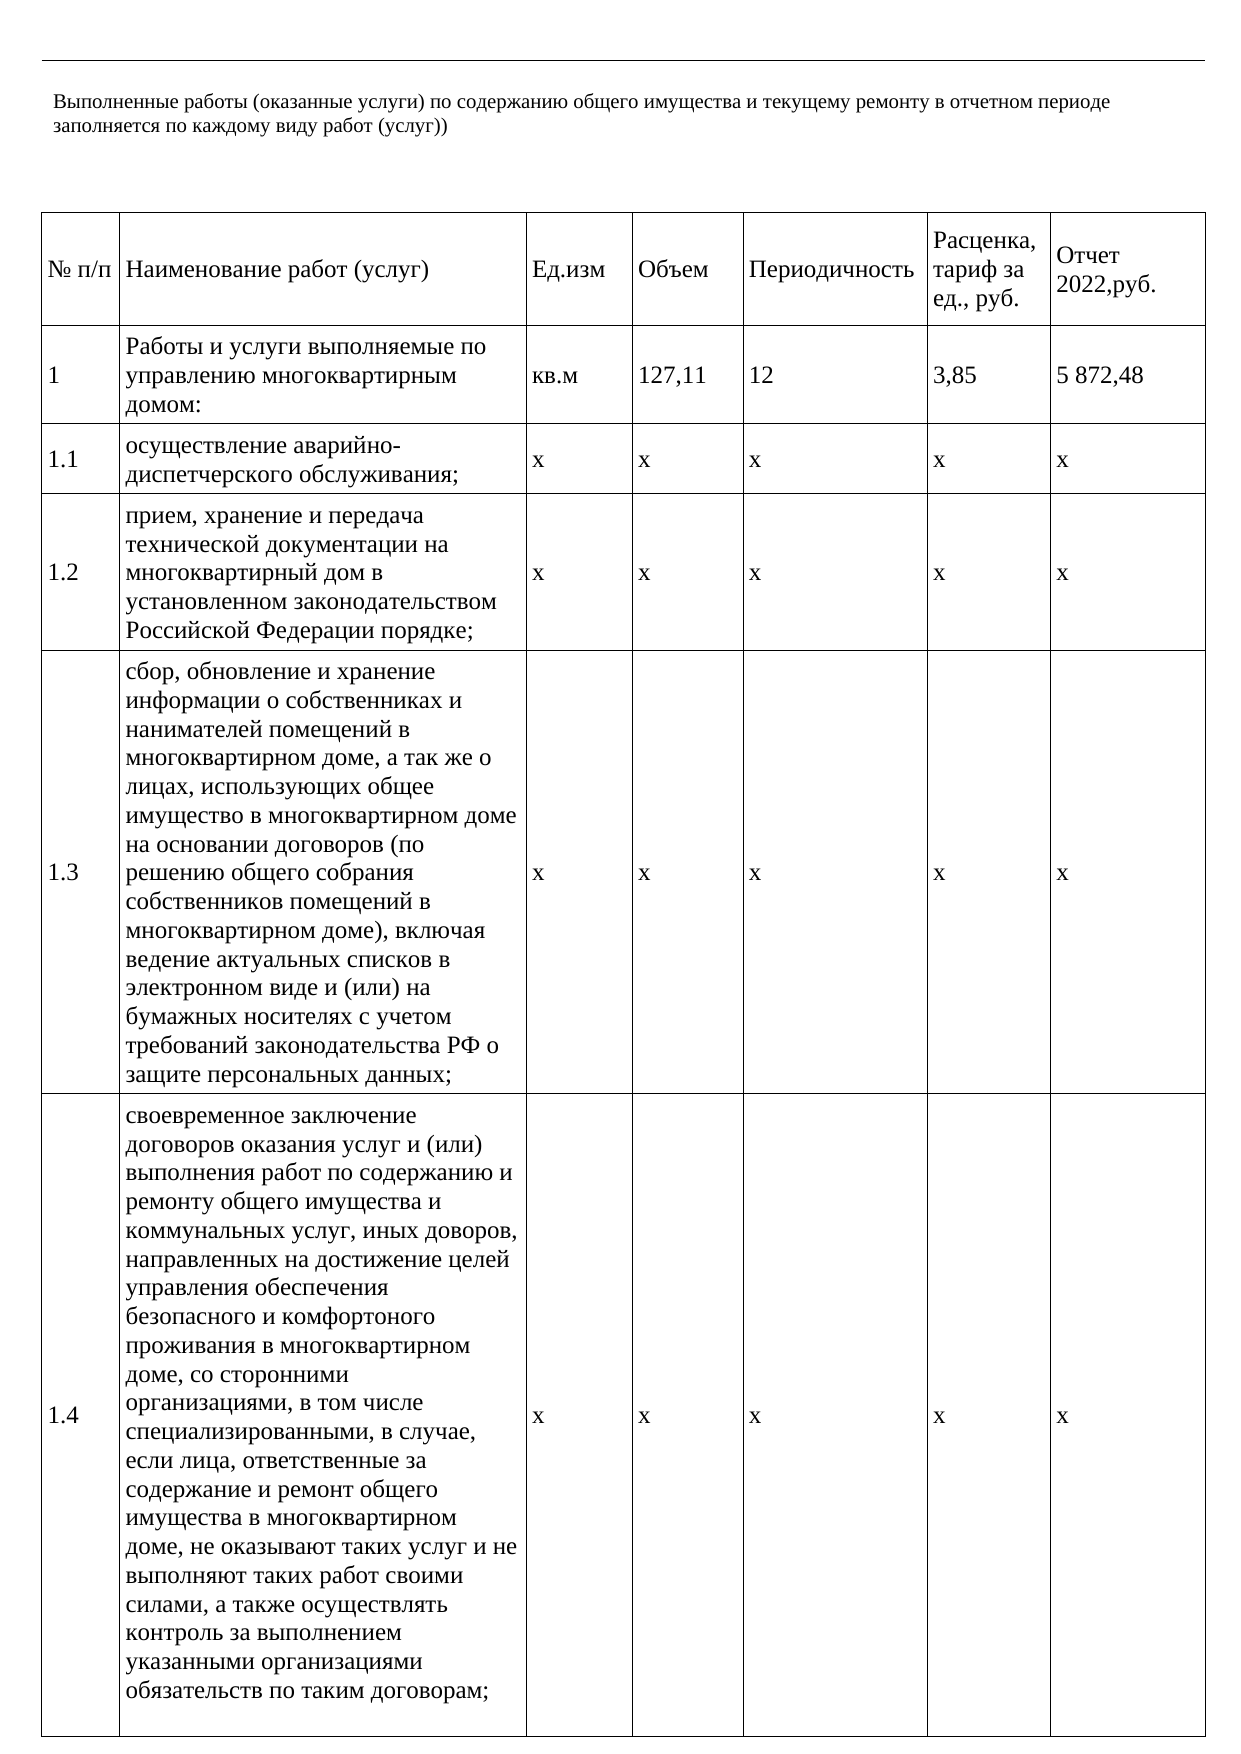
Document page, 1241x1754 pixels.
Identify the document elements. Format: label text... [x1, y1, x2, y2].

table_cell 5 872,48 [1051, 326, 1205, 423]
table_cell осуществление аварийно-диспетчерского обслуживания; [120, 424, 526, 493]
table_cell х [633, 1094, 743, 1736]
table_cell х [928, 651, 1050, 1093]
table_cell х [1051, 651, 1205, 1093]
table_header Наименование работ (услуг) [120, 213, 526, 324]
table_cell х [744, 424, 927, 493]
table_cell 3,85 [928, 326, 1050, 423]
table_cell сбор, обновление и хранение информации о собственниках и нанимателей помещений в многоквартирном доме, а так же о лицах, использующих общее имущество в многоквартирном доме на основании договоров (по решению общего собрания собственников помещений в многоквартирном доме), включая ведение актуальных списков в электронном виде и (или) на бумажных носителях с учетом требований законодательства РФ о защите персональных данных; [120, 651, 526, 1093]
table_cell 1.4 [42, 1094, 119, 1736]
table_cell 1 [42, 326, 119, 423]
table_cell х [633, 494, 743, 649]
table_cell х [928, 1094, 1050, 1736]
table_cell 1.1 [42, 424, 119, 493]
table_cell х [527, 494, 632, 649]
table_cell 127,11 [633, 326, 743, 423]
table_cell 12 [744, 326, 927, 423]
table_cell х [744, 1094, 927, 1736]
table_header Ед.изм [527, 213, 632, 324]
table_cell х [1051, 494, 1205, 649]
table_cell х [633, 424, 743, 493]
table_cell кв.м [527, 326, 632, 423]
table_cell прием, хранение и передача технической документации на многоквартирный дом в установленном законодательством Российской Федерации порядке; [120, 494, 526, 649]
table_header Выполненные работы (оказанные услуги) по содержанию общего имущества и текущему ремонту в отчетном периоде заполняется по каждому виду работ (услуг)) [42, 61, 1204, 162]
table_header Отчет 2022,руб. [1051, 213, 1205, 324]
table_header Расценка, тариф за ед., руб. [928, 213, 1050, 324]
table_cell х [527, 651, 632, 1093]
table_cell х [928, 424, 1050, 493]
table_header Периодичность [744, 213, 927, 324]
table_cell Работы и услуги выполняемые по управлению многоквартирным домом: [120, 326, 526, 423]
table_cell х [1051, 1094, 1205, 1736]
table_cell х [527, 424, 632, 493]
table_cell х [928, 494, 1050, 649]
table_cell х [633, 651, 743, 1093]
table_cell 1.3 [42, 651, 119, 1093]
table_cell своевременное заключение договоров оказания услуг и (или) выполнения работ по содержанию и ремонту общего имущества и коммунальных услуг, иных доворов, направленных на достижение целей управления обеспечения безопасного и комфортоного проживания в многоквартирном доме, со сторонними организациями, в том числе специализированными, в случае, если лица, ответственные за содержание и ремонт общего имущества в многоквартирном доме, не оказывают таких услуг и не выполняют таких работ своими силами, а также осуществлять контроль за выполнением указанными организациями обязательств по таким договорам; [120, 1094, 526, 1736]
table_cell х [527, 1094, 632, 1736]
table_cell 1.2 [42, 494, 119, 649]
table_cell х [1051, 424, 1205, 493]
table_cell х [744, 494, 927, 649]
table_cell х [744, 651, 927, 1093]
table_header № п/п [42, 213, 119, 324]
table_header Объем [633, 213, 743, 324]
